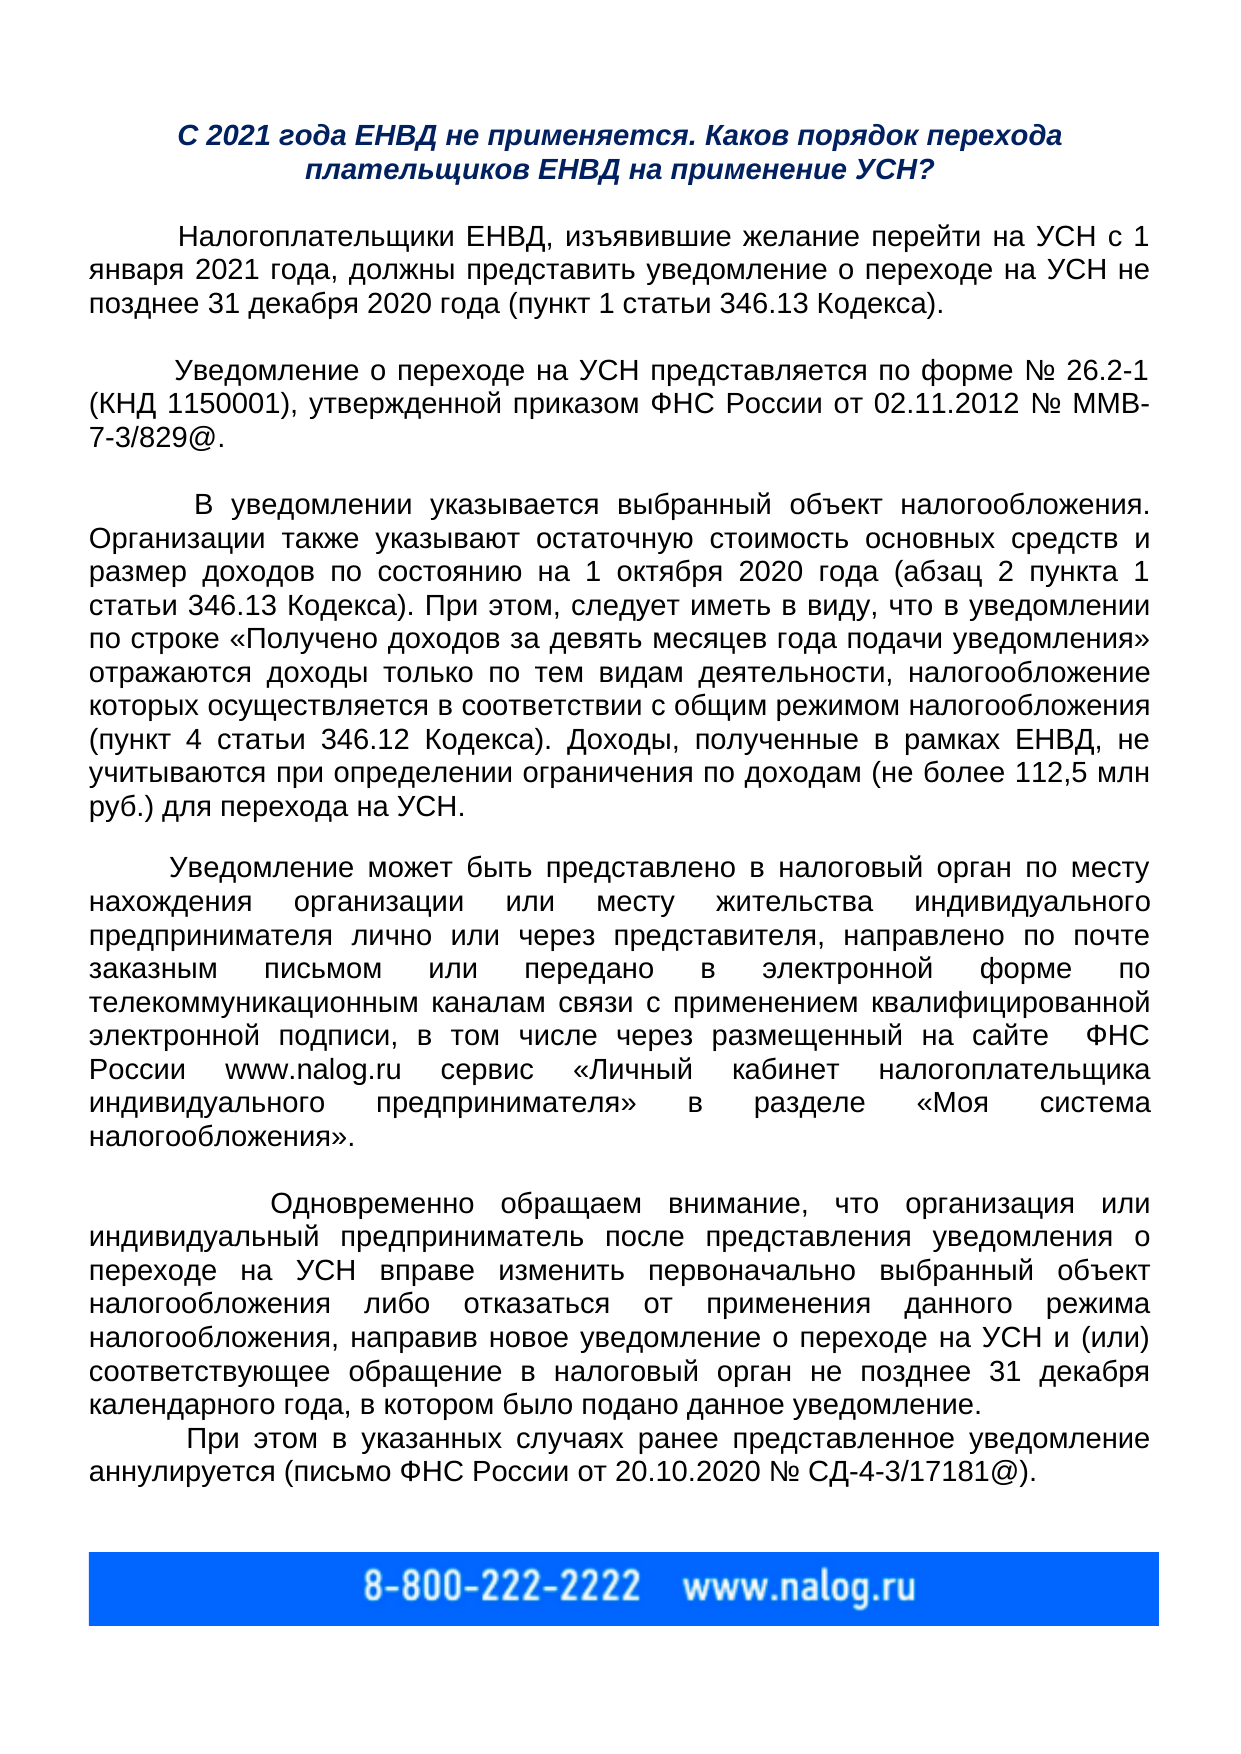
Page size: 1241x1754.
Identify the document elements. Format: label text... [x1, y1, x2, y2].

text С 2021 года ЕНВД не применяется. Каков порядок перехода плательщиков ЕНВД на применение УСН? [89, 118, 1152, 185]
text В уведомлении указывается выбранный объект налогообложения. Организации также указывают остаточную стоимость основных средств и размер доходов по состоянию на 1 октября 2020 года (абзац 2 пункта 1 статьи 346.13 Кодекса). При этом, следует иметь в виду, что в уведомлении по строке «Получено доходов за девять месяцев года подачи уведомления» отражаются доходы только по тем видам деятельности, налогообложение которых осуществляется в соответствии с общим режимом налогообложения (пункт 4 статьи 346.12 Кодекса). Доходы, полученные в рамках ЕНВД, не учитываются при определении ограничения по доходам (не более 112,5 млн руб.) для перехода на УСН. [89, 487, 1152, 822]
text При этом в указанных случаях ранее представленное уведомление аннулируется (письмо ФНС России от 20.10.2020 № СД-4-3/17181@). [89, 1421, 1152, 1488]
text Уведомление о переходе на УСН представляется по форме № 26.2-1 (КНД 1150001), утвержденной приказом ФНС России от 02.11.2012 № ММВ-7-3/829@. [89, 353, 1152, 453]
text Налогоплательщики ЕНВД, изъявившие желание перейти на УСН с 1 января 2021 года, должны представить уведомление о переходе на УСН не позднее 31 декабря 2020 года (пункт 1 статьи 346.13 Кодекса). [89, 219, 1152, 319]
text Уведомление может быть представлено в налоговый орган по месту нахождения организации или месту жительства индивидуального предпринимателя лично или через представителя, направлено по почте заказным письмом или передано в электронной форме по телекоммуникационным каналам связи с применением квалифицированной электронной подписи, в том числе через размещенный на сайте ФНС России www.nalog.ru сервис «Личный кабинет налогоплательщика индивидуального предпринимателя» в разделе «Моя система налогообложения». [89, 851, 1152, 1152]
picture [88, 1552, 1159, 1626]
text Одновременно обращаем внимание, что организация или индивидуальный предприниматель после представления уведомления о переходе на УСН вправе изменить первоначально выбранный объект налогообложения либо отказаться от применения данного режима налогообложения, направив новое уведомление о переходе на УСН и (или) соответствующее обращение в налоговый орган не позднее 31 декабря календарного года, в котором было подано данное уведомление. [89, 1186, 1152, 1421]
